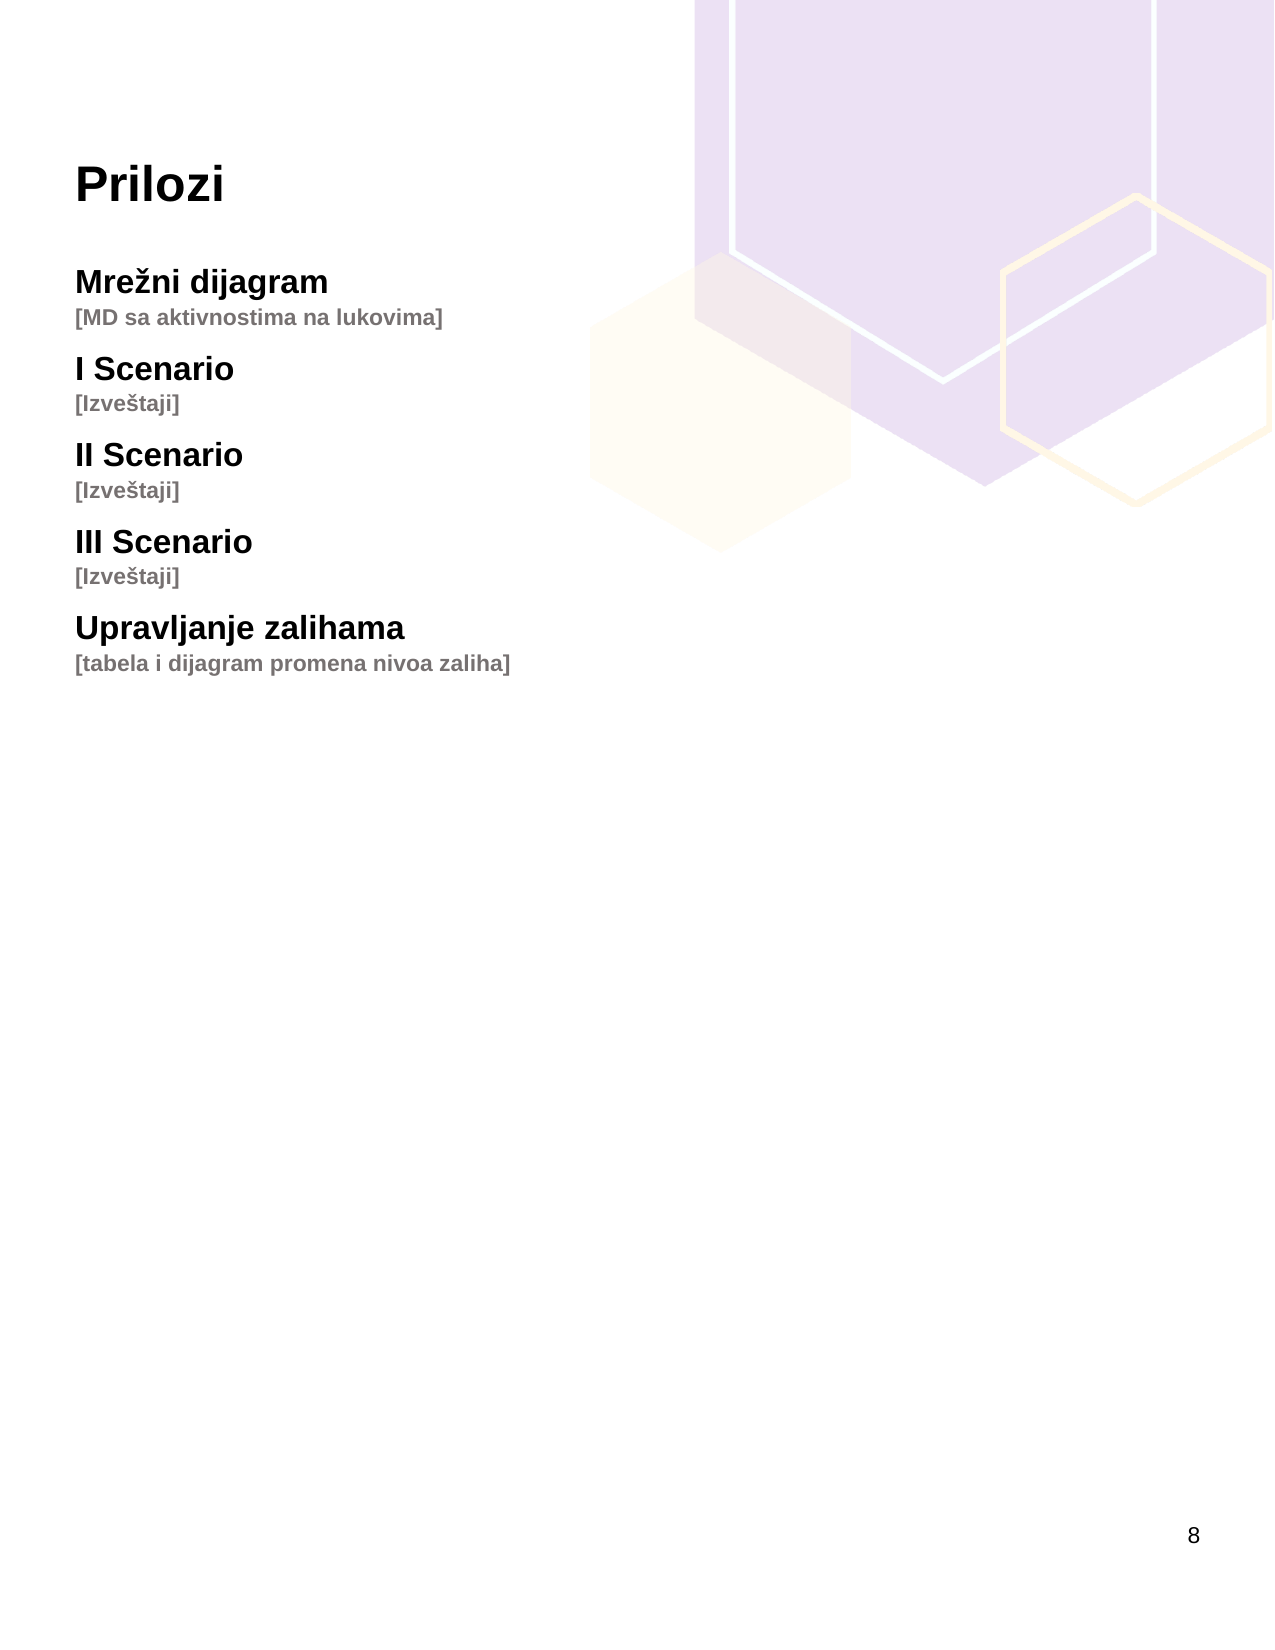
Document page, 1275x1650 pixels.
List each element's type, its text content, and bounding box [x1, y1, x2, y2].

subtitle II Scenario [75, 435, 1200, 473]
subtitle Mrežni dijagram [75, 262, 1200, 300]
text [Izveštaji] [75, 477, 1200, 503]
text [Izveštaji] [75, 390, 1200, 416]
subtitle Upravljanje zalihama [75, 608, 1200, 647]
subtitle III Scenario [75, 522, 1200, 560]
subtitle I Scenario [75, 348, 1200, 387]
text [MD sa aktivnostima na lukovima] [75, 303, 1200, 330]
text [tabela i dijagram promena nivoa zaliha] [75, 650, 1200, 676]
text [Izveštaji] [75, 563, 1200, 589]
subtitle Prilozi [75, 155, 1200, 212]
